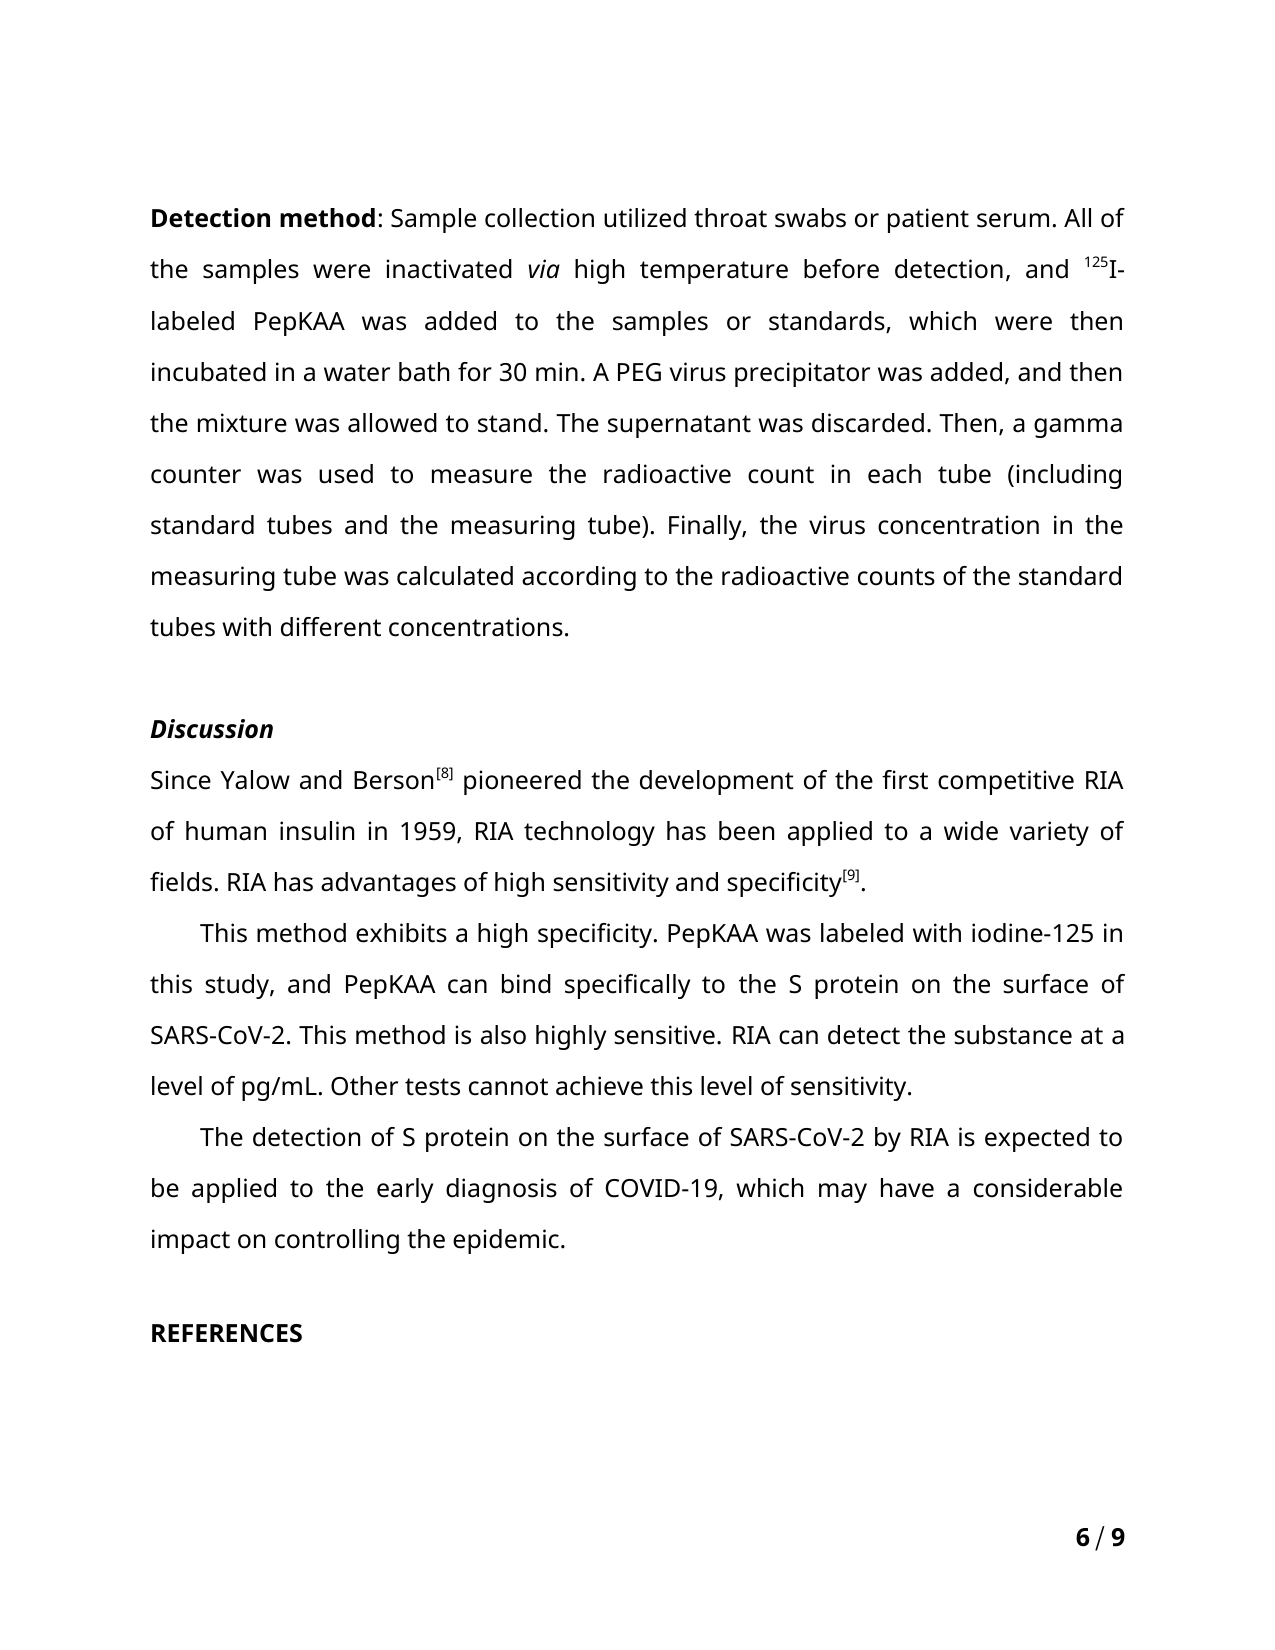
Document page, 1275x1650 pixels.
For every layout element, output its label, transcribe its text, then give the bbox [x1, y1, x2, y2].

text REFERENCES [150, 1316, 1125, 1350]
text This method exhibits a high specificity. PepKAA was labeled with iodine-125 in this study, and PepKAA can bind specifically to the S protein on the surface of SARS-CoV-2. This method is also highly sensitive. RIA can detect the substance at a level of pg/mL. Other tests cannot achieve this level of sensitivity. [150, 916, 1125, 1103]
text The detection of S protein on the surface of SARS-CoV-2 by RIA is expected to be applied to the early diagnosis of COVID-19, which may have a considerable impact on controlling the epidemic. [150, 1120, 1125, 1256]
text Since Yalow and Berson[8] pioneered the development of the first competitive RIA of human insulin in 1959, RIA technology has been applied to a wide variety of fields. RIA has advantages of high sensitivity and specificity[9]. [150, 762, 1125, 899]
text Detection method: Sample collection utilized throat swabs or patient serum. All of the samples were inactivated via high temperature before detection, and 125I-labeled PepKAA was added to the samples or standards, which were then incubated in a water bath for 30 min. A PEG virus precipitator was added, and then the mixture was allowed to stand. The supernatant was discarded. Then, a gamma counter was used to measure the radioactive count in each tube (including standard tubes and the measuring tube). Finally, the virus concentration in the measuring tube was calculated according to the radioactive counts of the standard tubes with different concentrations. [150, 201, 1125, 643]
text Discussion [150, 711, 1125, 746]
